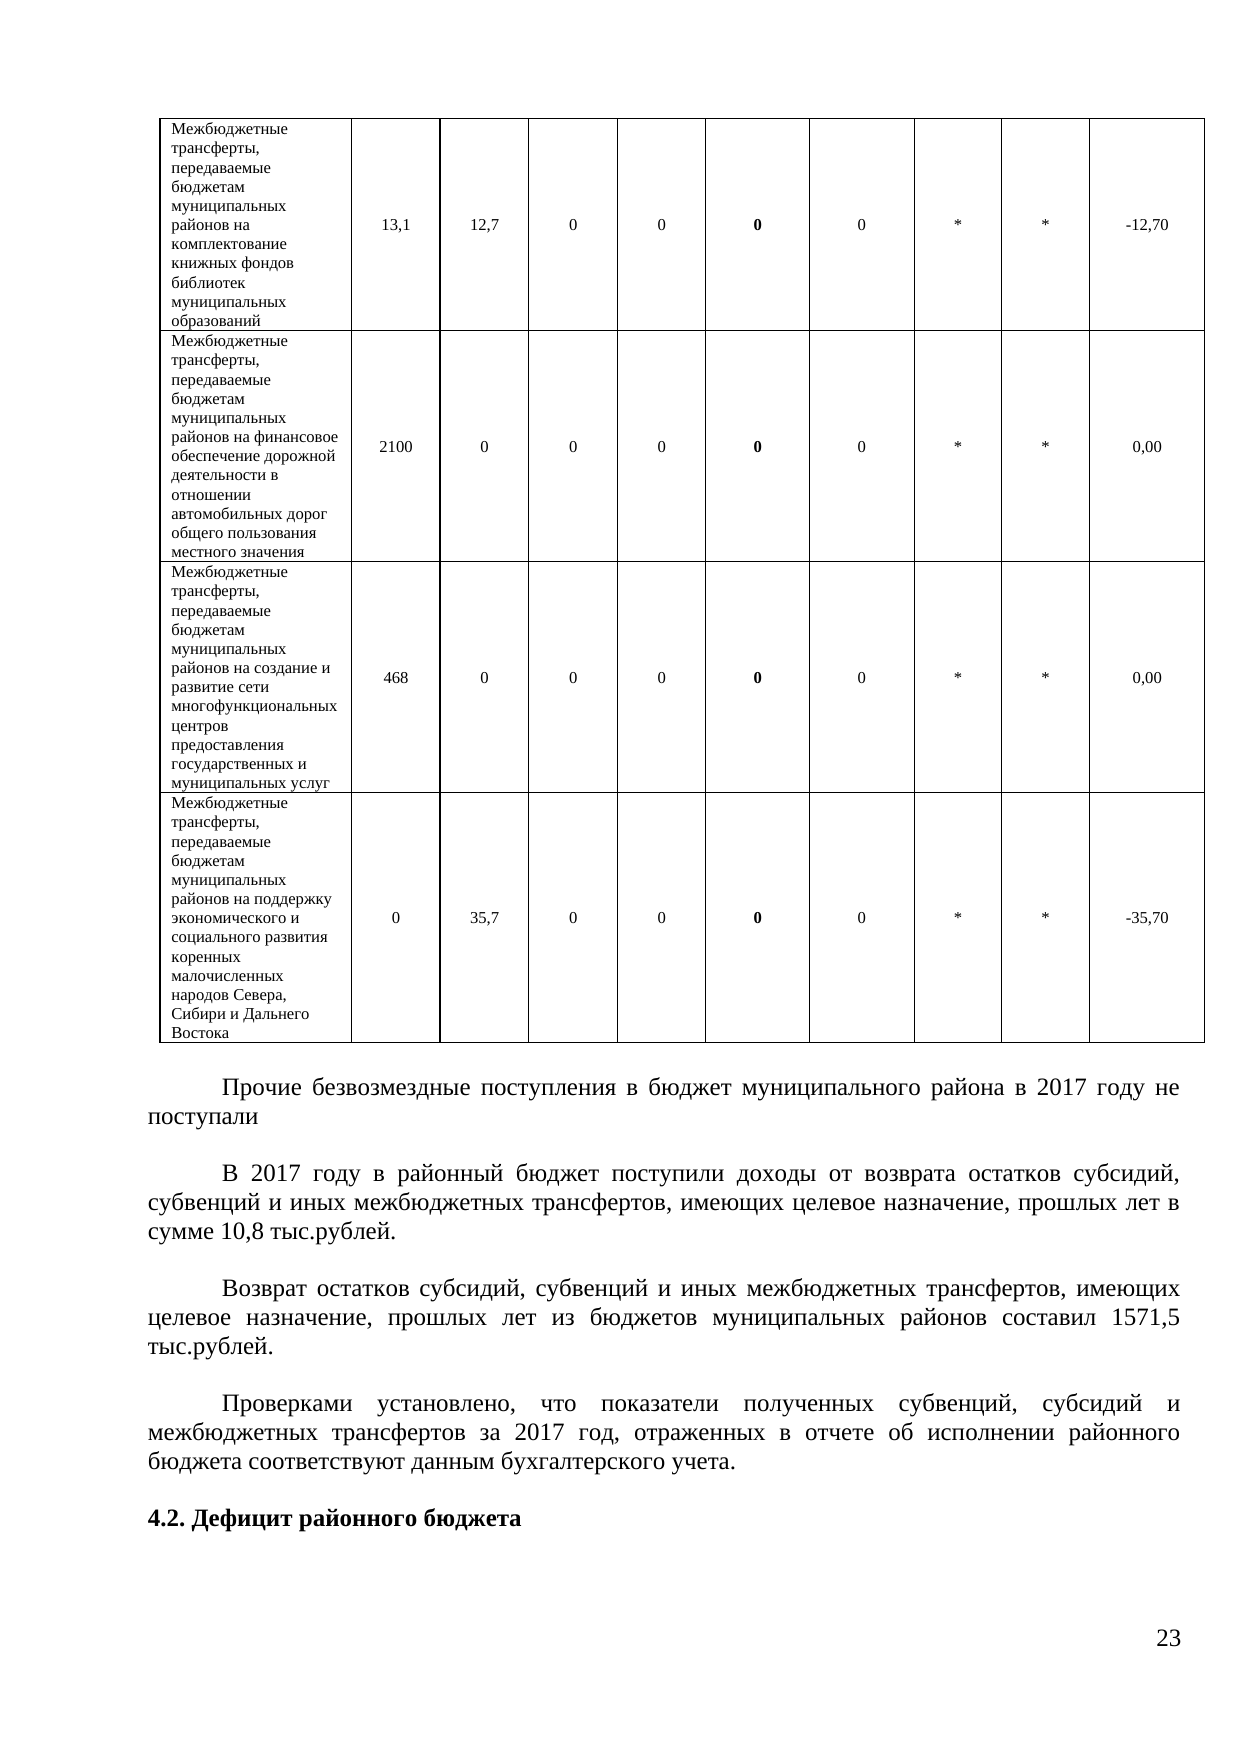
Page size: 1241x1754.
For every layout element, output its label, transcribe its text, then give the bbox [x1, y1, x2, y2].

table_cell 0 [441, 331, 528, 561]
text Проверками установлено, что показатели полученных субвенций, субсидий и межбюджетных трансфертов за 2017 год, отраженных в отчете об исполнении районного бюджета соответствуют данным бухгалтерского учета. [148, 1388, 1181, 1474]
table_cell 0 [706, 119, 809, 330]
table_cell * [915, 331, 1001, 561]
table_cell 2100 [352, 331, 439, 561]
table_cell 0,00 [1090, 562, 1204, 792]
table_cell -12,70 [1090, 119, 1204, 330]
table_cell Межбюджетные трансферты, передаваемые бюджетам муниципальных районов на поддержку экономического и социального развития коренных малочисленных народов Севера, Сибири и Дальнего Востока [161, 793, 351, 1042]
table_cell 0 [810, 119, 914, 330]
table_cell * [1002, 119, 1089, 330]
table_cell 0 [441, 562, 528, 792]
table_cell * [1002, 562, 1089, 792]
text Прочие безвозмездные поступления в бюджет муниципального района в 2017 году не поступали [148, 1072, 1181, 1129]
text В 2017 году в районный бюджет поступили доходы от возврата остатков субсидий, субвенций и иных межбюджетных трансфертов, имеющих целевое назначение, прошлых лет в сумме 10,8 тыс.рублей. [148, 1158, 1181, 1244]
table_cell 0 [706, 793, 809, 1042]
table_cell Межбюджетные трансферты, передаваемые бюджетам муниципальных районов на финансовое обеспечение дорожной деятельности в отношении автомобильных дорог общего пользования местного значения [161, 331, 351, 561]
table_cell 0 [618, 793, 705, 1042]
text 4.2. Дефицит районного бюджета [148, 1503, 1181, 1532]
table_cell 0 [706, 331, 809, 561]
table_cell Межбюджетные трансферты, передаваемые бюджетам муниципальных районов на создание и развитие сети многофункциональных центров предоставления государственных и муниципальных услуг [161, 562, 351, 792]
table_cell 35,7 [441, 793, 528, 1042]
table_cell 0 [810, 331, 914, 561]
table_cell * [1002, 331, 1089, 561]
table_cell * [1002, 793, 1089, 1042]
text Возврат остатков субсидий, субвенций и иных межбюджетных трансфертов, имеющих целевое назначение, прошлых лет из бюджетов муниципальных районов составил 1571,5 тыс.рублей. [148, 1273, 1181, 1359]
table_cell * [915, 562, 1001, 792]
table_cell 12,7 [441, 119, 528, 330]
table_cell 0 [706, 562, 809, 792]
table_cell 0 [529, 562, 617, 792]
table_cell 0 [618, 331, 705, 561]
table_cell 468 [352, 562, 439, 792]
table_cell 0 [529, 119, 617, 330]
table_cell 0 [529, 331, 617, 561]
table_cell -35,70 [1090, 793, 1204, 1042]
table_cell 0 [529, 793, 617, 1042]
table_cell Межбюджетные трансферты, передаваемые бюджетам муниципальных районов на комплектование книжных фондов библиотек муниципальных образований [161, 119, 351, 330]
table_cell 0 [618, 562, 705, 792]
table_cell * [915, 119, 1001, 330]
table_cell 0 [810, 562, 914, 792]
table_cell * [915, 793, 1001, 1042]
table_cell 0 [618, 119, 705, 330]
table_cell 0 [810, 793, 914, 1042]
table_cell 13,1 [352, 119, 439, 330]
table_cell 0 [352, 793, 439, 1042]
table_cell 0,00 [1090, 331, 1204, 561]
